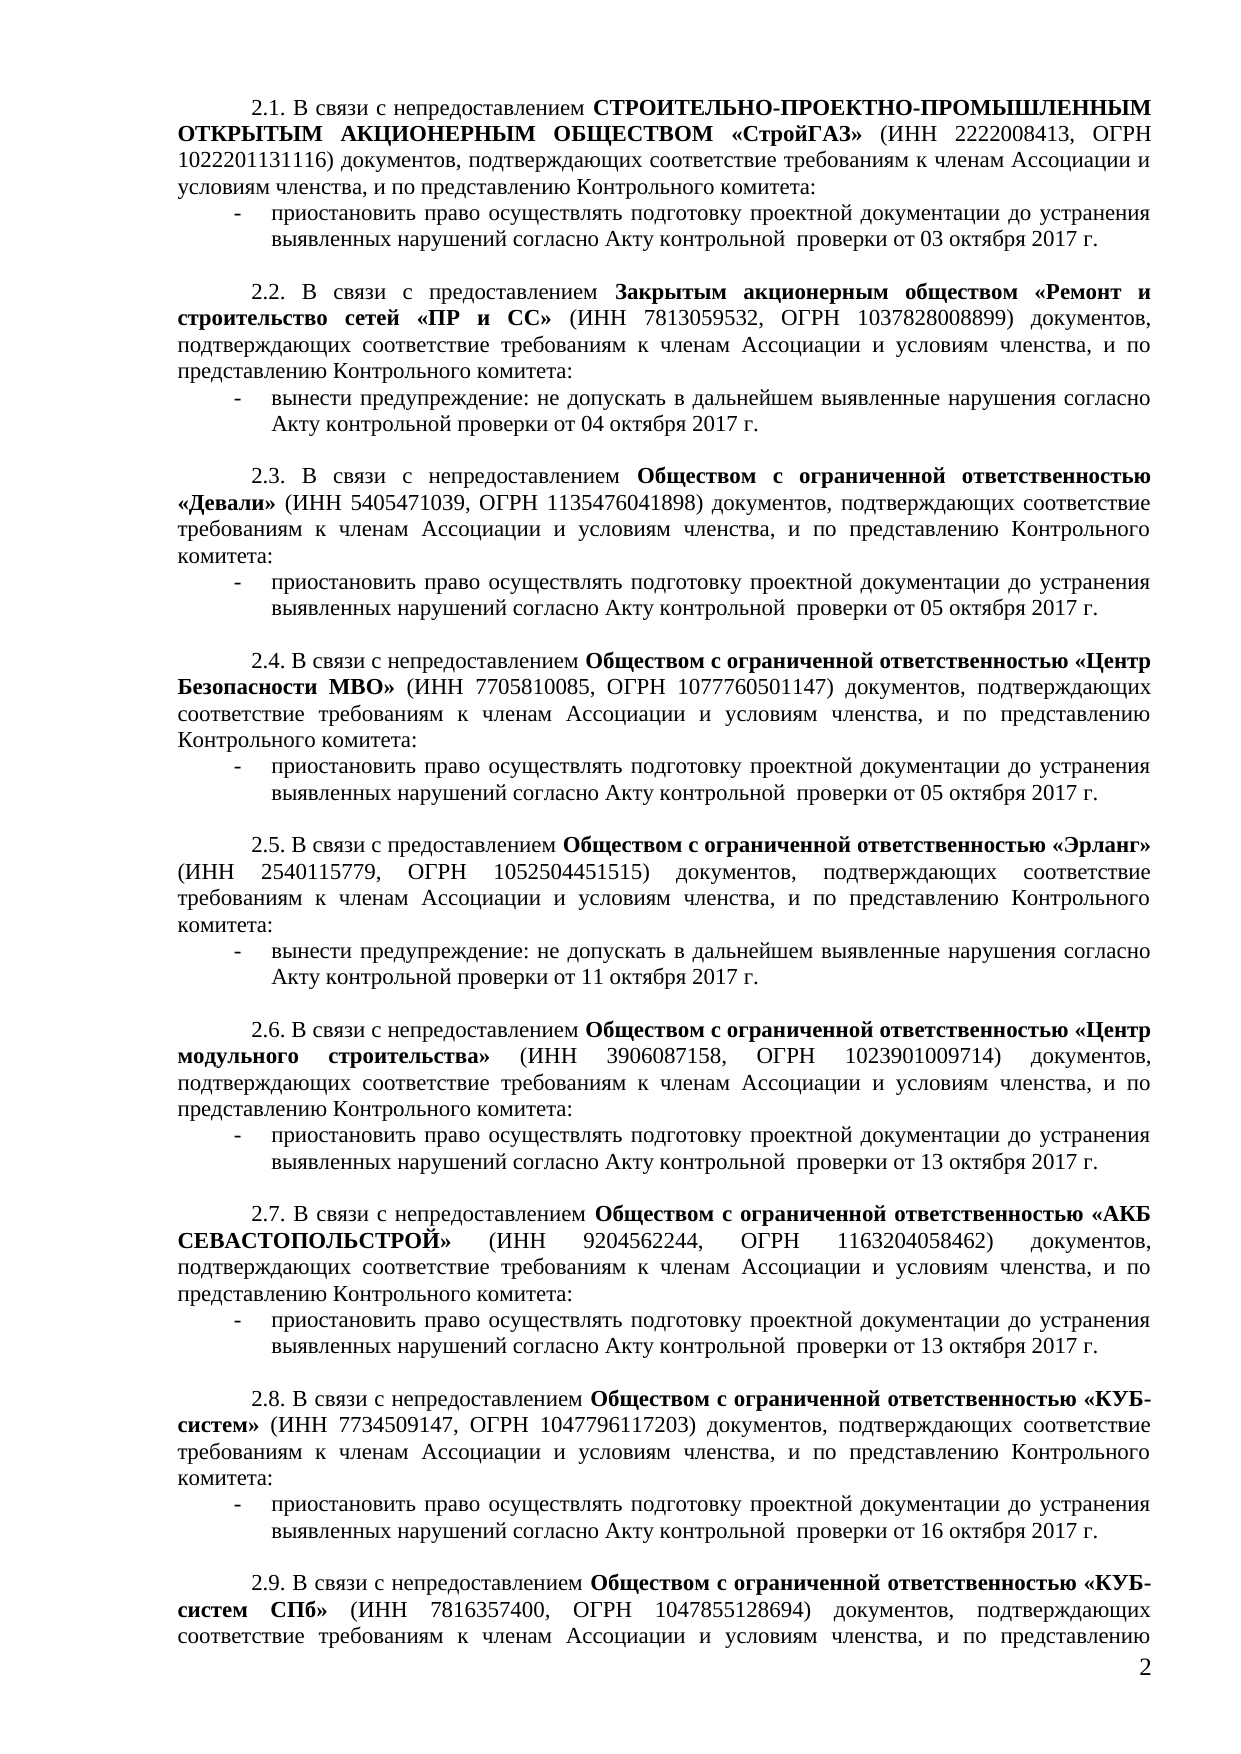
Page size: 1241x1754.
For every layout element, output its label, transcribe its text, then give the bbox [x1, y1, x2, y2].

text 2.5. В связи с предоставлением Обществом с ограниченной ответственностью «Эрланг» (ИНН 2540115779, ОГРН 1052504451515) документов, подтверждающих соответствие требованиям к членам Ассоциации и условиям членства, и по представлению Контрольного комитета: [177, 832, 1152, 937]
text 2.7. В связи с непредоставлением Обществом с ограниченной ответственностью «АКБ СЕВАСТОПОЛЬСТРОЙ» (ИНН 9204562244, ОГРН 1163204058462) документов, подтверждающих соответствие требованиям к членам Ассоциации и условиям членства, и по представлению Контрольного комитета: [177, 1201, 1152, 1306]
list приостановить право осуществлять подготовку проектной документации до устранения выявленных нарушений согласно Акту контрольной проверки от 05 октября 2017 г. [233, 752, 1152, 805]
list приостановить право осуществлять подготовку проектной документации до устранения выявленных нарушений согласно Акту контрольной проверки от 13 октября 2017 г. [233, 1306, 1152, 1359]
text 2.8. В связи с непредоставлением Обществом с ограниченной ответственностью «КУБ-систем» (ИНН 7734509147, ОГРН 1047796117203) документов, подтверждающих соответствие требованиям к членам Ассоциации и условиям членства, и по представлению Контрольного комитета: [177, 1385, 1152, 1490]
text 2.4. В связи с непредоставлением Обществом с ограниченной ответственностью «Центр Безопасности МВО» (ИНН 7705810085, ОГРН 1077760501147) документов, подтверждающих соответствие требованиям к членам Ассоциации и условиям членства, и по представлению Контрольного комитета: [177, 647, 1152, 752]
list приостановить право осуществлять подготовку проектной документации до устранения выявленных нарушений согласно Акту контрольной проверки от 13 октября 2017 г. [233, 1121, 1152, 1174]
text 2.1. В связи с непредоставлением СТРОИТЕЛЬНО-ПРОЕКТНО-ПРОМЫШЛЕННЫМ ОТКРЫТЫМ АКЦИОНЕРНЫМ ОБЩЕСТВОМ «СтройГАЗ» (ИНН 2222008413, ОГРН 1022201131116) документов, подтверждающих соответствие требованиям к членам Ассоциации и условиям членства, и по представлению Контрольного комитета: [177, 94, 1152, 199]
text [177, 1569, 1152, 1648]
list вынести предупреждение: не допускать в дальнейшем выявленные нарушения согласно Акту контрольной проверки от 11 октября 2017 г. [233, 937, 1152, 990]
list приостановить право осуществлять подготовку проектной документации до устранения выявленных нарушений согласно Акту контрольной проверки от 03 октября 2017 г. [233, 199, 1152, 252]
text 2.3. В связи с непредоставлением Обществом с ограниченной ответственностью «Девали» (ИНН 5405471039, ОГРН 1135476041898) документов, подтверждающих соответствие требованиям к членам Ассоциации и условиям членства, и по представлению Контрольного комитета: [177, 463, 1152, 568]
list вынести предупреждение: не допускать в дальнейшем выявленные нарушения согласно Акту контрольной проверки от 04 октября 2017 г. [233, 383, 1152, 436]
text 2.2. В связи с предоставлением Закрытым акционерным обществом «Ремонт и строительство сетей «ПР и СС» (ИНН 7813059532, ОГРН 1037828008899) документов, подтверждающих соответствие требованиям к членам Ассоциации и условиям членства, и по представлению Контрольного комитета: [177, 278, 1152, 383]
list приостановить право осуществлять подготовку проектной документации до устранения выявленных нарушений согласно Акту контрольной проверки от 05 октября 2017 г. [233, 568, 1152, 621]
text 2.6. В связи с непредоставлением Обществом с ограниченной ответственностью «Центр модульного строительства» (ИНН 3906087158, ОГРН 1023901009714) документов, подтверждающих соответствие требованиям к членам Ассоциации и условиям членства, и по представлению Контрольного комитета: [177, 1016, 1152, 1121]
